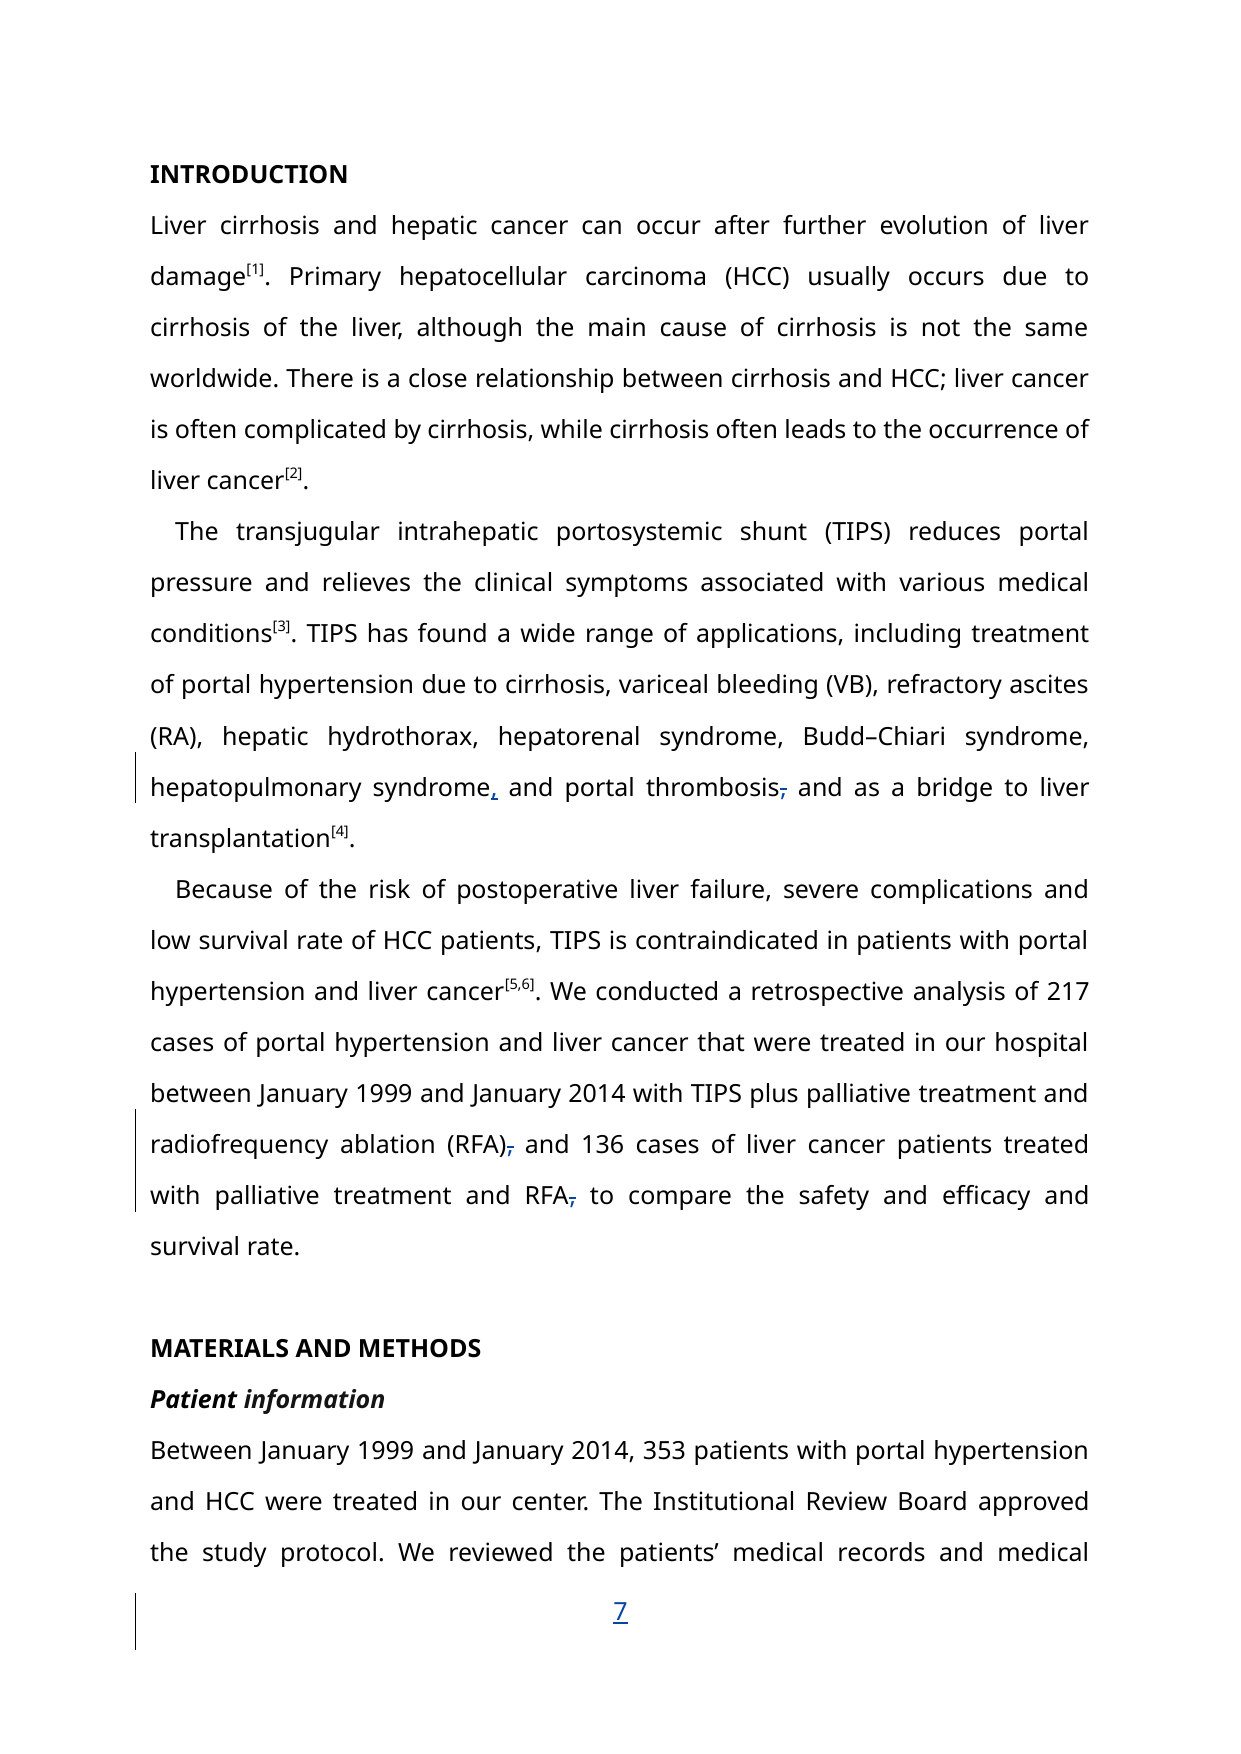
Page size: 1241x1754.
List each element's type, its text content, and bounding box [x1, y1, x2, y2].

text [150, 1433, 1090, 1569]
text Liver cirrhosis and hepatic cancer can occur after further evolution of liver damage[1]. Primary hepatocellular carcinoma (HCC) usually occurs due to cirrhosis of the liver, although the main cause of cirrhosis is not the same worldwide. There is a close relationship between cirrhosis and HCC; liver cancer is often complicated by cirrhosis, while cirrhosis often leads to the occurrence of liver cancer[2]. [150, 208, 1090, 497]
text MATERIALS AND METHODS [150, 1331, 1090, 1365]
text Patient information [150, 1382, 1090, 1416]
text INTRODUCTION [150, 157, 1090, 191]
list Because of the risk of postoperative liver failure, severe complications and low survival rate of HCC patients, TIPS is contraindicated in patients with portal hypertension and liver cancer[5,6]. We conducted a retrospective analysis of 217 cases of portal hypertension and liver cancer that were treated in our hospital between January 1999 and January 2014 with TIPS plus palliative treatment and radiofrequency ablation (RFA) and 136 cases of liver cancer patients treated with palliative treatment and RFA to compare the safety and efficacy and survival rate. [150, 871, 1090, 1263]
text The transjugular intrahepatic portosystemic shunt (TIPS) reduces portal pressure and relieves the clinical symptoms associated with various medical conditions[3]. TIPS has found a wide range of applications, including treatment of portal hypertension due to cirrhosis, variceal bleeding (VB), refractory ascites (RA), hepatic hydrothorax, hepatorenal syndrome, Budd–Chiari syndrome, hepatopulmonary syndrome and portal thrombosis and as a bridge to liver transplantation[4]. [150, 514, 1090, 854]
